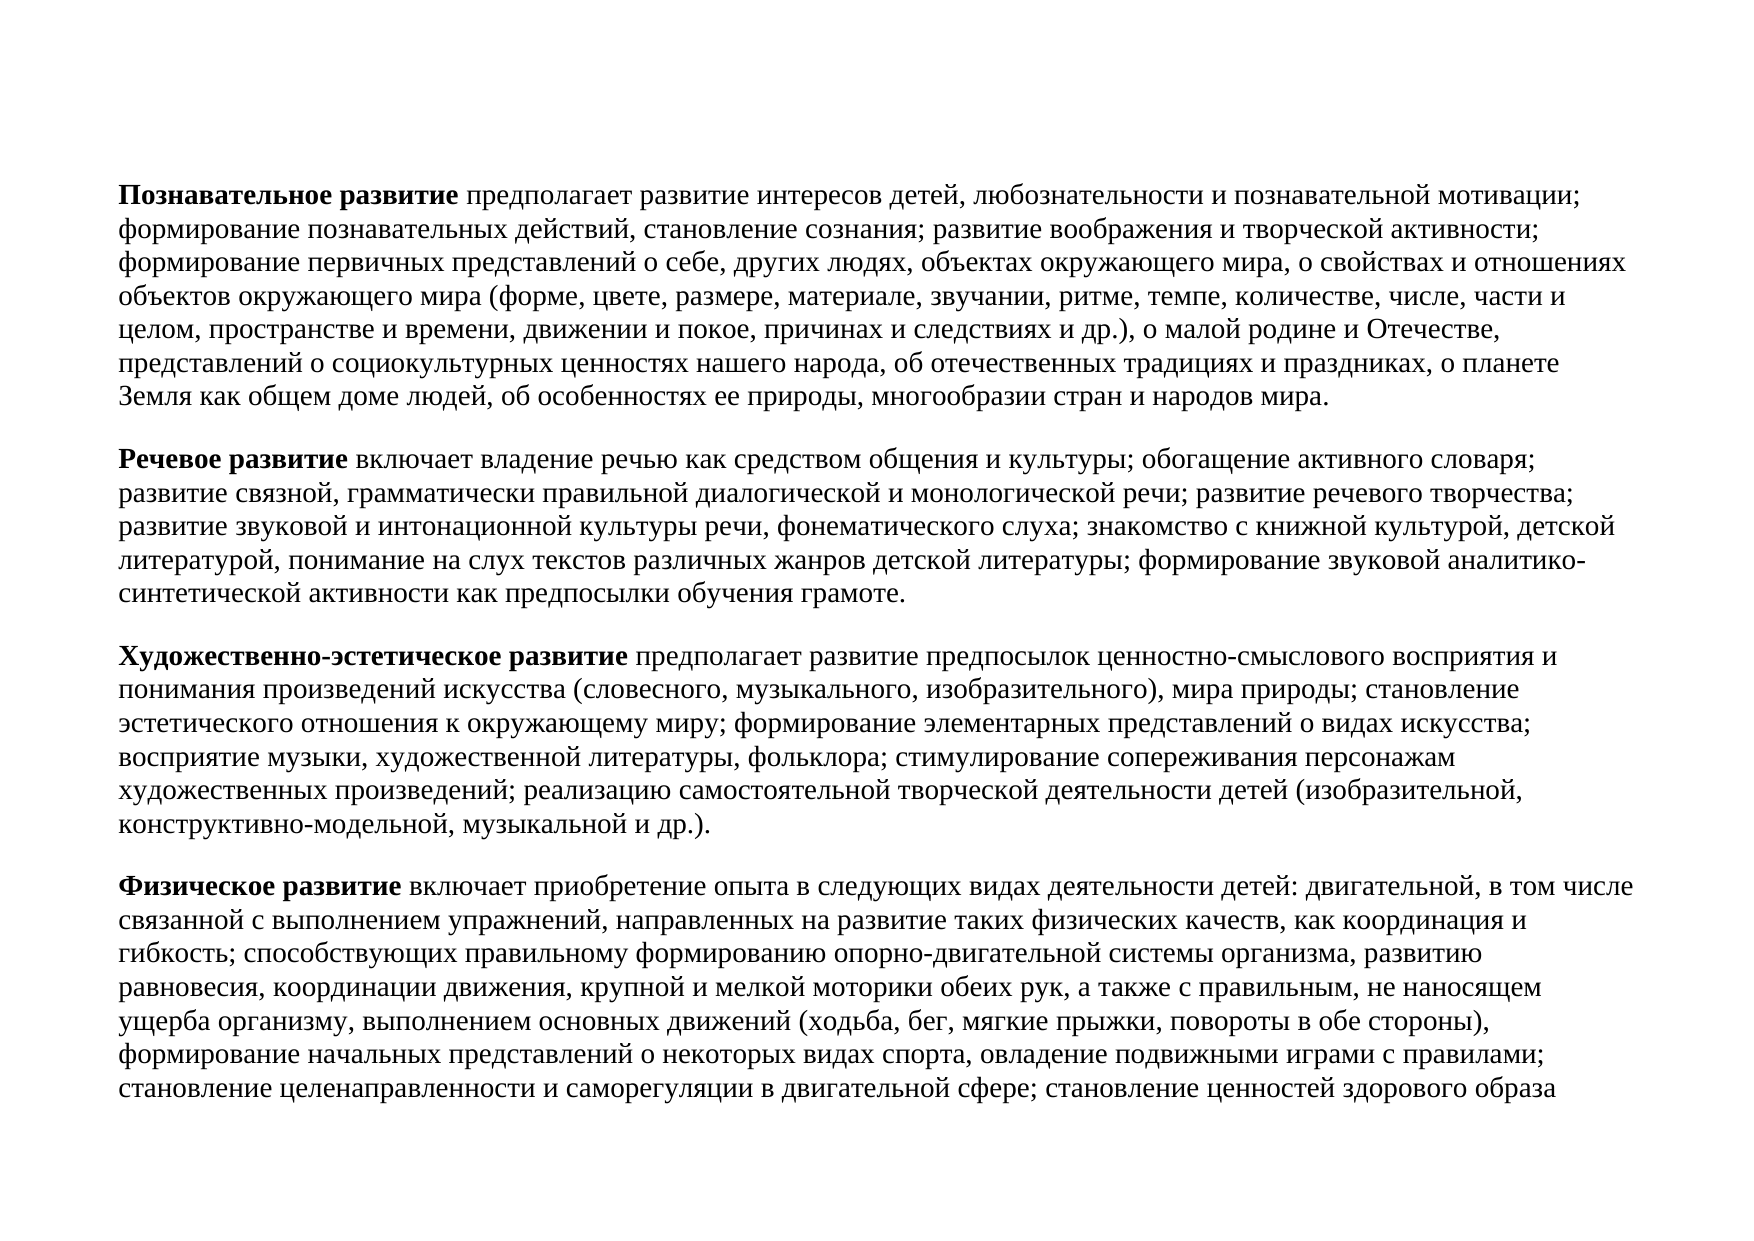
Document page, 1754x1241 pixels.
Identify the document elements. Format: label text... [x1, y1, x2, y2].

text Познавательное развитие предполагает развитие интересов детей, любознательности и познавательной мотивации; формирование познавательных действий, становление сознания; развитие воображения и творческой активности; формирование первичных представлений о себе, других людях, объектах окружающего мира, о свойствах и отношениях объектов окружающего мира (форме, цвете, размере, материале, звучании, ритме, темпе, количестве, числе, части и целом, пространстве и времени, движении и покое, причинах и следствиях и др.), о малой родине и Отечестве, представлений о социокультурных ценностях нашего народа, об отечественных традициях и праздниках, о планете Земля как общем доме людей, об особенностях ее природы, многообразии стран и народов мира. [118, 336, 1636, 571]
text Речевое развитие включает владение речью как средством общения и культуры; обогащение активного словаря; развитие связной, грамматически правильной диалогической и монологической речи; развитие речевого творчества; развитие звуковой и интонационной культуры речи, фонематического слуха; знакомство с книжной культурой, детской литературой, понимание на слух текстов различных жанров детской литературы; формирование звуковой аналитико-синтетической активности как предпосылки обучения грамоте. [118, 600, 1636, 768]
text Художественно-эстетическое развитие предполагает развитие предпосылок ценностно-смыслового восприятия и понимания произведений искусства (словесного, музыкального, изобразительного), мира природы; становление эстетического отношения к окружающему миру; формирование элементарных представлений о видах искусства; восприятие музыки, художественной литературы, фольклора; стимулирование сопереживания персонажам художественных произведений; реализацию самостоятельной творческой деятельности детей (изобразительной, конструктивно-модельной, музыкальной и др.). [118, 797, 1636, 998]
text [118, 177, 1636, 244]
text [118, 1027, 1636, 1128]
